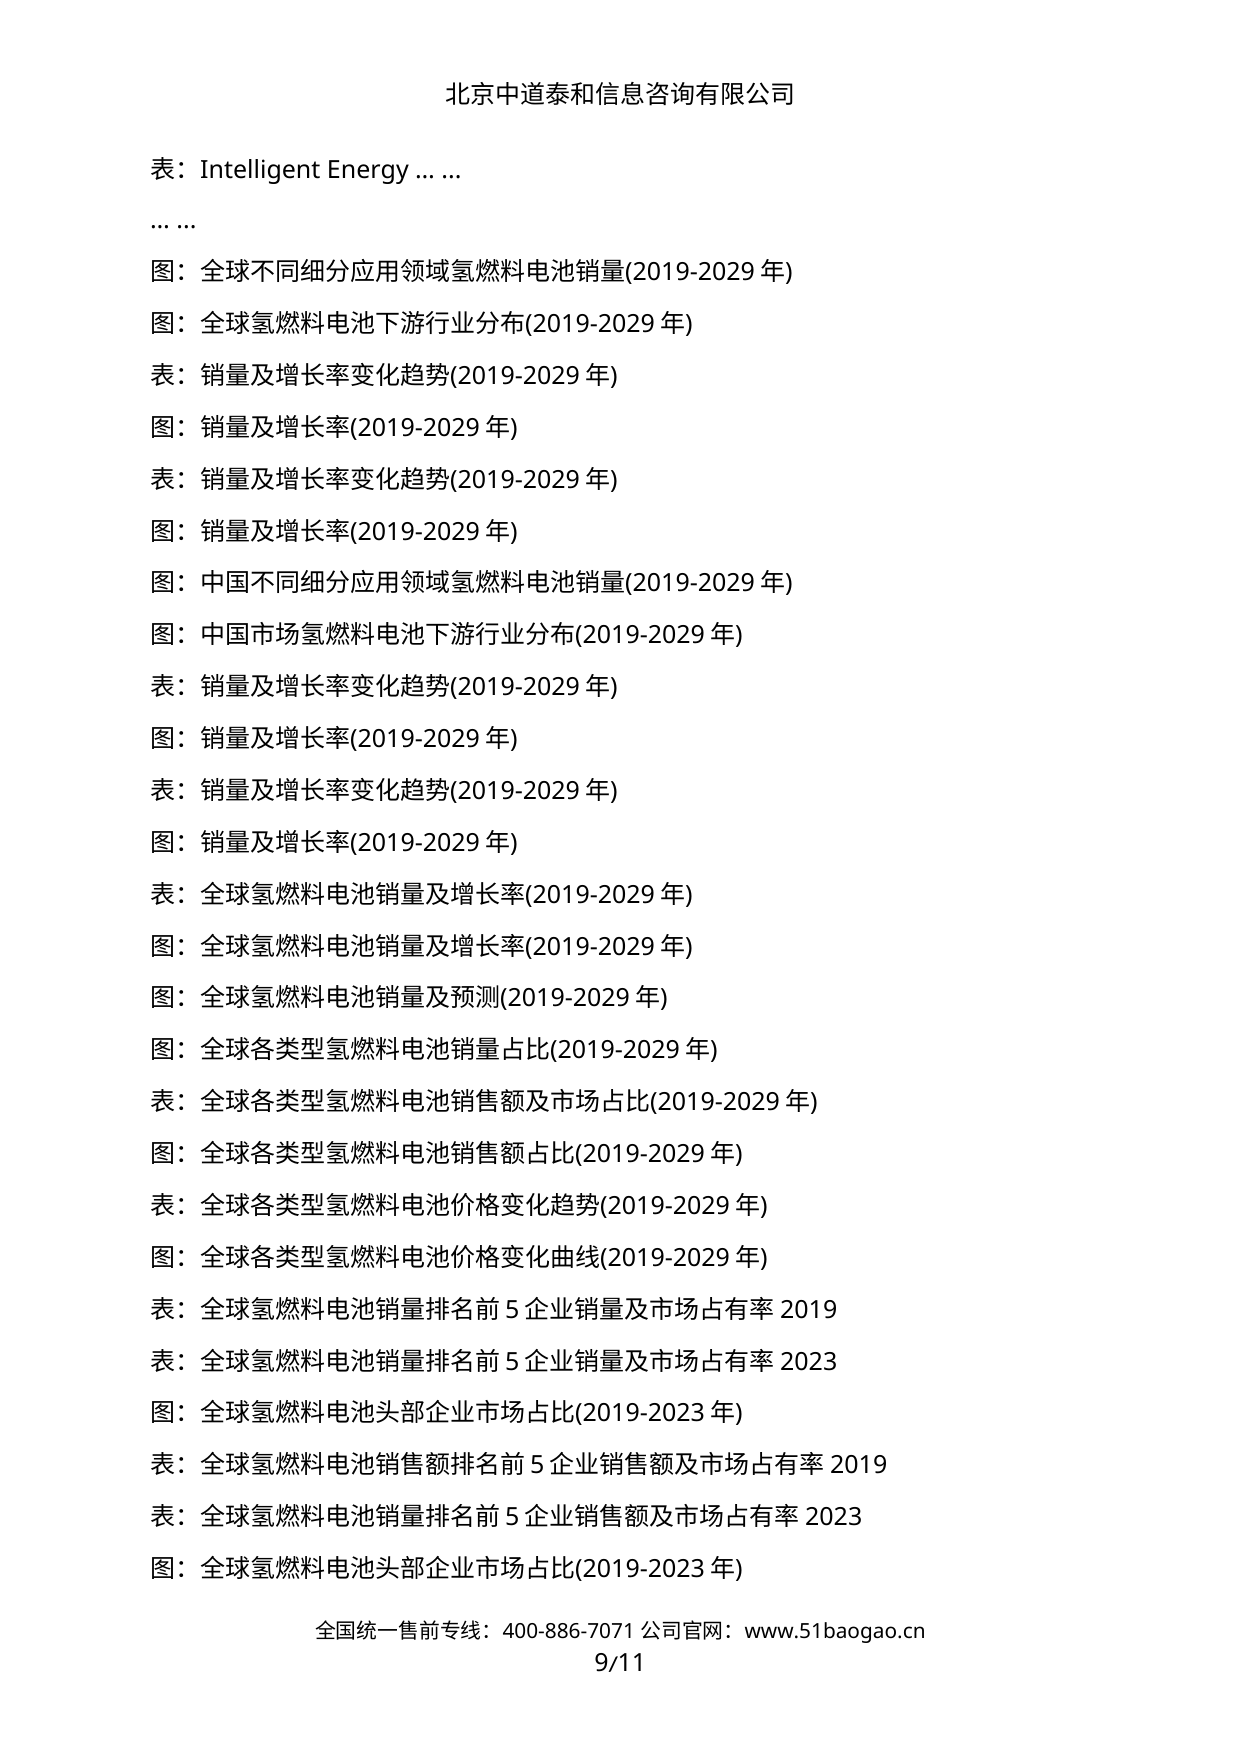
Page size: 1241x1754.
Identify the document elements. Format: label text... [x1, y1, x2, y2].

text 表：全球氢燃料电池销量排名前5企业销售额及市场占有率 2023 [150, 1497, 1090, 1533]
text 表：全球氢燃料电池销售额排名前5企业销售额及市场占有率 2019 [150, 1445, 1090, 1481]
text 表：全球氢燃料电池销量排名前5企业销量及市场占有率 2019 [150, 1289, 1090, 1325]
text 图：销量及增长率(2019-2029年) [150, 822, 1090, 858]
text 图：全球氢燃料电池头部企业市场占比(2019-2023年) [150, 1393, 1090, 1429]
text 图：销量及增长率(2019-2029年) [150, 407, 1090, 443]
text 表：全球氢燃料电池销量排名前5企业销量及市场占有率 2023 [150, 1341, 1090, 1377]
text 图：销量及增长率(2019-2029年) [150, 718, 1090, 755]
text 图：全球氢燃料电池销量及增长率(2019-2029年) [150, 926, 1090, 962]
text 表：销量及增长率变化趋势(2019-2029年) [150, 355, 1090, 392]
text 图：中国市场氢燃料电池下游行业分布(2019-2029年) [150, 615, 1090, 651]
text 表：全球各类型氢燃料电池销售额及市场占比(2019-2029年) [150, 1082, 1090, 1118]
text 图：销量及增长率(2019-2029年) [150, 511, 1090, 547]
text 表：全球各类型氢燃料电池价格变化趋势(2019-2029年) [150, 1185, 1090, 1222]
text 表：销量及增长率变化趋势(2019-2029年) [150, 667, 1090, 703]
text 图：全球各类型氢燃料电池销量占比(2019-2029年) [150, 1030, 1090, 1066]
text 图：全球各类型氢燃料电池价格变化曲线(2019-2029年) [150, 1237, 1090, 1273]
text 表：销量及增长率变化趋势(2019-2029年) [150, 459, 1090, 495]
text 表：Intelligent Energy … ... [150, 150, 1090, 186]
text … ... [150, 202, 1090, 236]
text 表：全球氢燃料电池销量及增长率(2019-2029年) [150, 874, 1090, 910]
text 图：全球氢燃料电池销量及预测(2019-2029年) [150, 978, 1090, 1014]
text 图：全球不同细分应用领域氢燃料电池销量(2019-2029年) [150, 252, 1090, 288]
text 表：销量及增长率变化趋势(2019-2029年) [150, 770, 1090, 807]
text 图：全球氢燃料电池头部企业市场占比(2019-2023年) [150, 1548, 1090, 1585]
text 图：全球氢燃料电池下游行业分布(2019-2029年) [150, 303, 1090, 340]
text 图：全球各类型氢燃料电池销售额占比(2019-2029年) [150, 1133, 1090, 1170]
text 图：中国不同细分应用领域氢燃料电池销量(2019-2029年) [150, 563, 1090, 599]
